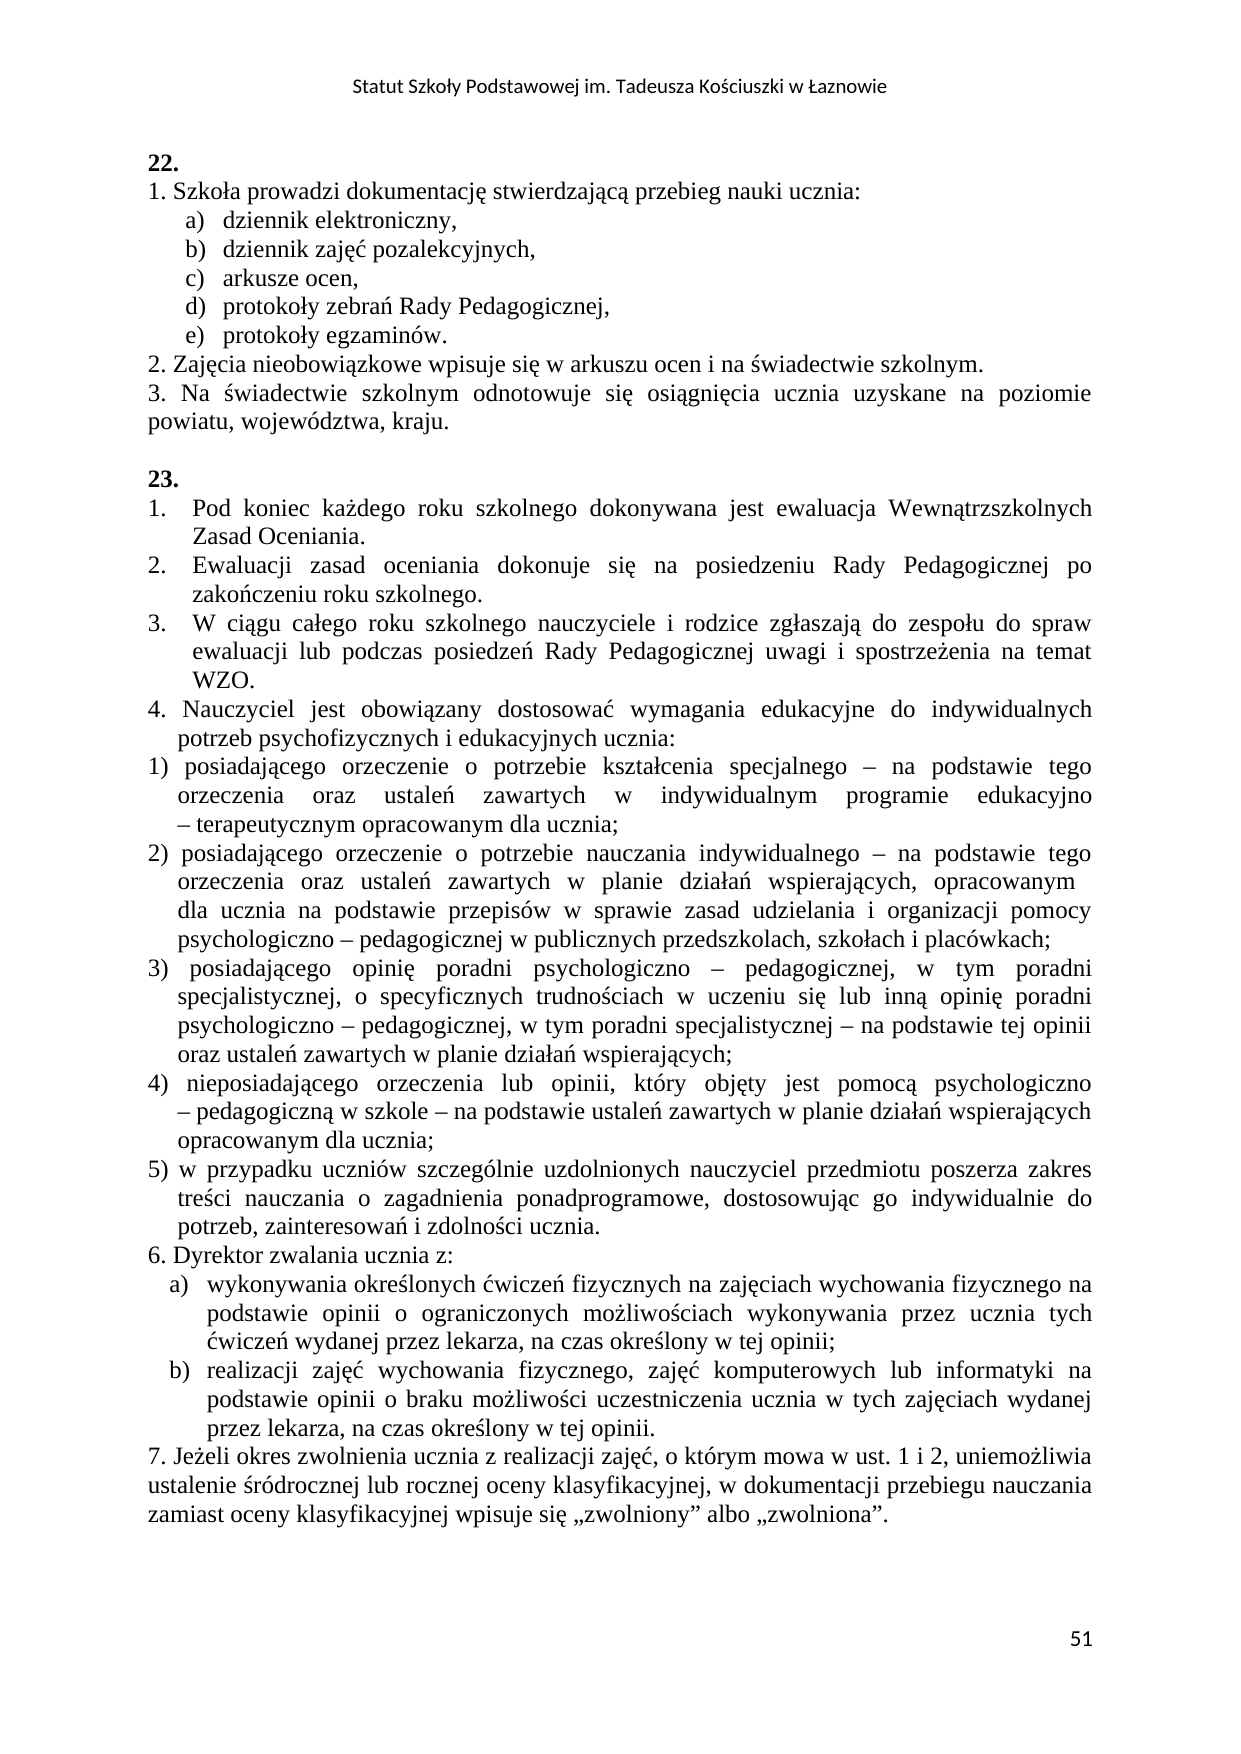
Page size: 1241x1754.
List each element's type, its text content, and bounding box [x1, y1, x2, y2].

text 2) posiadającego orzeczenie o potrzebie nauczania indywidualnego – na podstawie tego orzeczenia oraz ustaleń zawartych w planie działań wspierających, opracowanym dla ucznia na podstawie przepisów w sprawie zasad udzielania i organizacji pomocy psychologiczno – pedagogicznej w publicznych przedszkolach, szkołach i placówkach; [148, 838, 1093, 953]
title 1. Szkoła prowadzi dokumentację stwierdzającą przebieg nauki ucznia: [148, 176, 1093, 205]
list W ciągu całego roku szkolnego nauczyciele i rodzice zgłaszają do zespołu do spraw ewaluacji lub podczas posiedzeń Rady Pedagogicznej uwagi i spostrzeżenia na temat WZO. [148, 608, 1093, 694]
list Pod koniec każdego roku szkolnego dokonywana jest ewaluacja Wewnątrzszkolnych Zasad Oceniania. [148, 493, 1093, 550]
title protokoły zebrań Rady Pedagogicznej, [185, 291, 1093, 320]
title 3. Na świadectwie szkolnym odnotowuje się osiągnięcia ucznia uzyskane na poziomie powiatu, województwa, kraju. [148, 378, 1093, 435]
title dziennik elektroniczny, [185, 205, 1093, 234]
text 1) posiadającego orzeczenie o potrzebie kształcenia specjalnego – na podstawie tego orzeczenia oraz ustaleń zawartych w indywidualnym programie edukacyjno – terapeutycznym opracowanym dla ucznia; [148, 751, 1093, 838]
text 3) posiadającego opinię poradni psychologiczno – pedagogicznej, w tym poradni specjalistycznej, o specyficznych trudnościach w uczeniu się lub inną opinię poradni psychologiczno – pedagogicznej, w tym poradni specjalistycznej – na podstawie tej opinii oraz ustaleń zawartych w planie działań wspierających; [148, 953, 1093, 1068]
text 22. [148, 148, 1093, 176]
text 4. Nauczyciel jest obowiązany dostosować wymagania edukacyjne do indywidualnych potrzeb psychofizycznych i edukacyjnych ucznia: [148, 694, 1093, 751]
text 23. [148, 464, 1093, 493]
list realizacji zajęć wychowania fizycznego, zajęć komputerowych lub informatyki na podstawie opinii o braku możliwości uczestniczenia ucznia w tych zajęciach wydanej przez lekarza, na czas określony w tej opinii. [169, 1355, 1093, 1441]
text 5) w przypadku uczniów szczególnie uzdolnionych nauczyciel przedmiotu poszerza zakres treści nauczania o zagadnienia ponadprogramowe, dostosowując go indywidualnie do potrzeb, zainteresowań i zdolności ucznia. [148, 1154, 1093, 1240]
list Ewaluacji zasad oceniania dokonuje się na posiedzeniu Rady Pedagogicznej po zakończeniu roku szkolnego. [148, 550, 1093, 608]
title dziennik zajęć pozalekcyjnych, [185, 234, 1093, 263]
text 4) nieposiadającego orzeczenia lub opinii, który objęty jest pomocą psychologiczno – pedagogiczną w szkole – na podstawie ustaleń zawartych w planie działań wspierających opracowanym dla ucznia; [148, 1068, 1093, 1154]
title protokoły egzaminów. [185, 320, 1093, 349]
list wykonywania określonych ćwiczeń fizycznych na zajęciach wychowania fizycznego na podstawie opinii o ograniczonych możliwościach wykonywania przez ucznia tych ćwiczeń wydanej przez lekarza, na czas określony w tej opinii; [169, 1269, 1093, 1355]
text 7. Jeżeli okres zwolnienia ucznia z realizacji zajęć, o którym mowa w ust. 1 i 2, uniemożliwia ustalenie śródrocznej lub rocznej oceny klasyfikacyjnej, w dokumentacji przebiegu nauczania zamiast oceny klasyfikacyjnej wpisuje się „zwolniony” albo „zwolniona”. [148, 1441, 1093, 1528]
title 2. Zajęcia nieobowiązkowe wpisuje się w arkuszu ocen i na świadectwie szkolnym. [148, 349, 1093, 378]
text 6. Dyrektor zwalania ucznia z: [148, 1240, 1093, 1269]
title arkusze ocen, [185, 263, 1093, 291]
